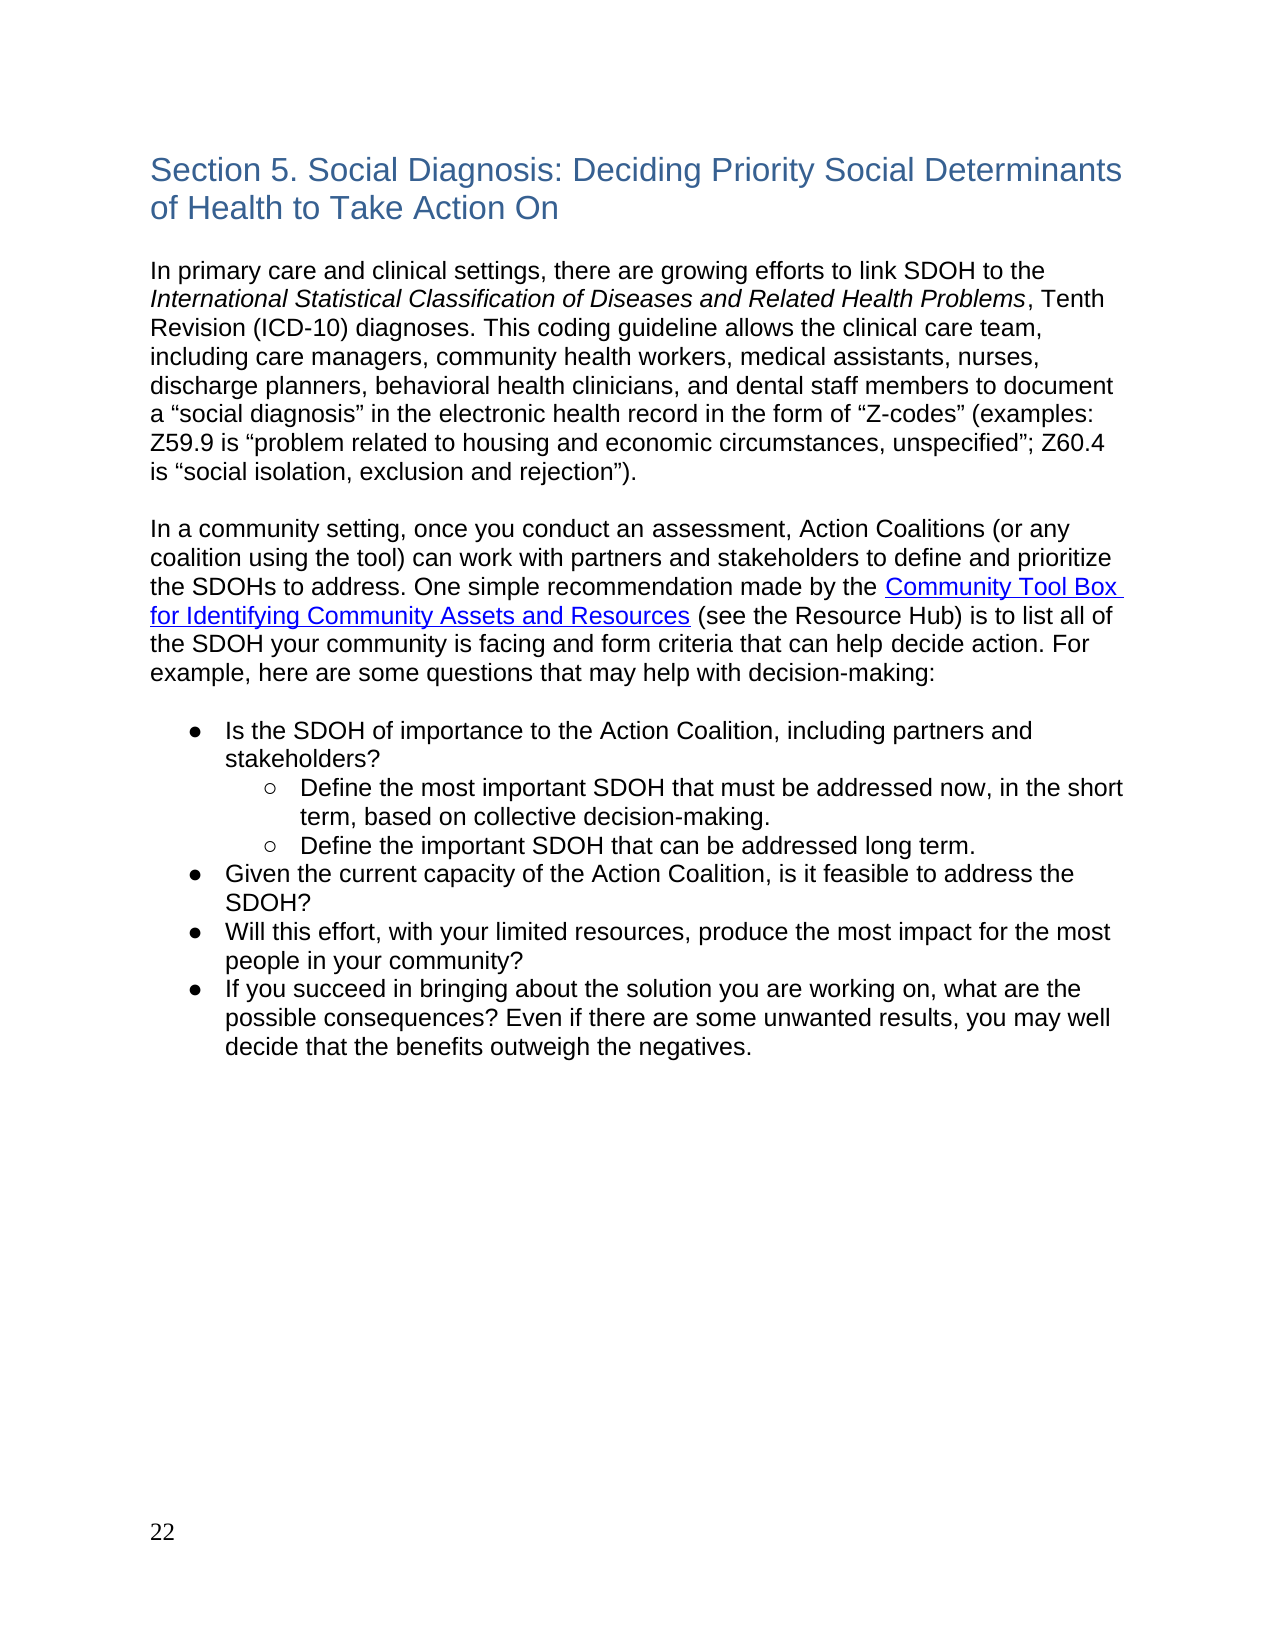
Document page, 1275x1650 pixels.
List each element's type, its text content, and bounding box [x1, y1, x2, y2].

list Given the current capacity of the Action Coalition, is it feasible to address the SDOH? [187, 859, 1125, 917]
list If you succeed in bringing about the solution you are working on, what are the possible consequences? Even if there are some unwanted results, you may well decide that the benefits outweigh the negatives. [187, 974, 1125, 1061]
list Define the most important SDOH that must be addressed now, in the short term, based on collective decision-making. [262, 773, 1125, 831]
list Define the important SDOH that can be addressed long term. [262, 831, 1125, 859]
list Will this effort, with your limited resources, produce the most impact for the most people in your community? [187, 917, 1125, 974]
list Is the SDOH of importance to the Action Coalition, including partners and stakeholders? [187, 716, 1125, 773]
subtitle Section 5. Social Diagnosis: Deciding Priority Social Determinants of Health to Take Action On [150, 150, 1125, 227]
text In primary care and clinical settings, there are growing efforts to link SDOH to the International Statistical Classification of Diseases and Related Health Problems, Tenth Revision (ICD-10) diagnoses. This coding guideline allows the clinical care team, including care managers, community health workers, medical assistants, nurses, discharge planners, behavioral health clinicians, and dental staff members to document a “social diagnosis” in the electronic health record in the form of “Z-codes” (examples: Z59.9 is “problem related to housing and economic circumstances, unspecified”; Z60.4 is “social isolation, exclusion and rejection”). [150, 256, 1125, 486]
text In a community setting, once you conduct an assessment, Action Coalitions (or any coalition using the tool) can work with partners and stakeholders to define and prioritize the SDOHs to address. One simple recommendation made by the Community Tool Box for Identifying Community Assets and Resources (see the Resource Hub) is to list all of the SDOH your community is facing and form criteria that can help decide action. For example, here are some questions that may help with decision-making: [150, 514, 1125, 687]
